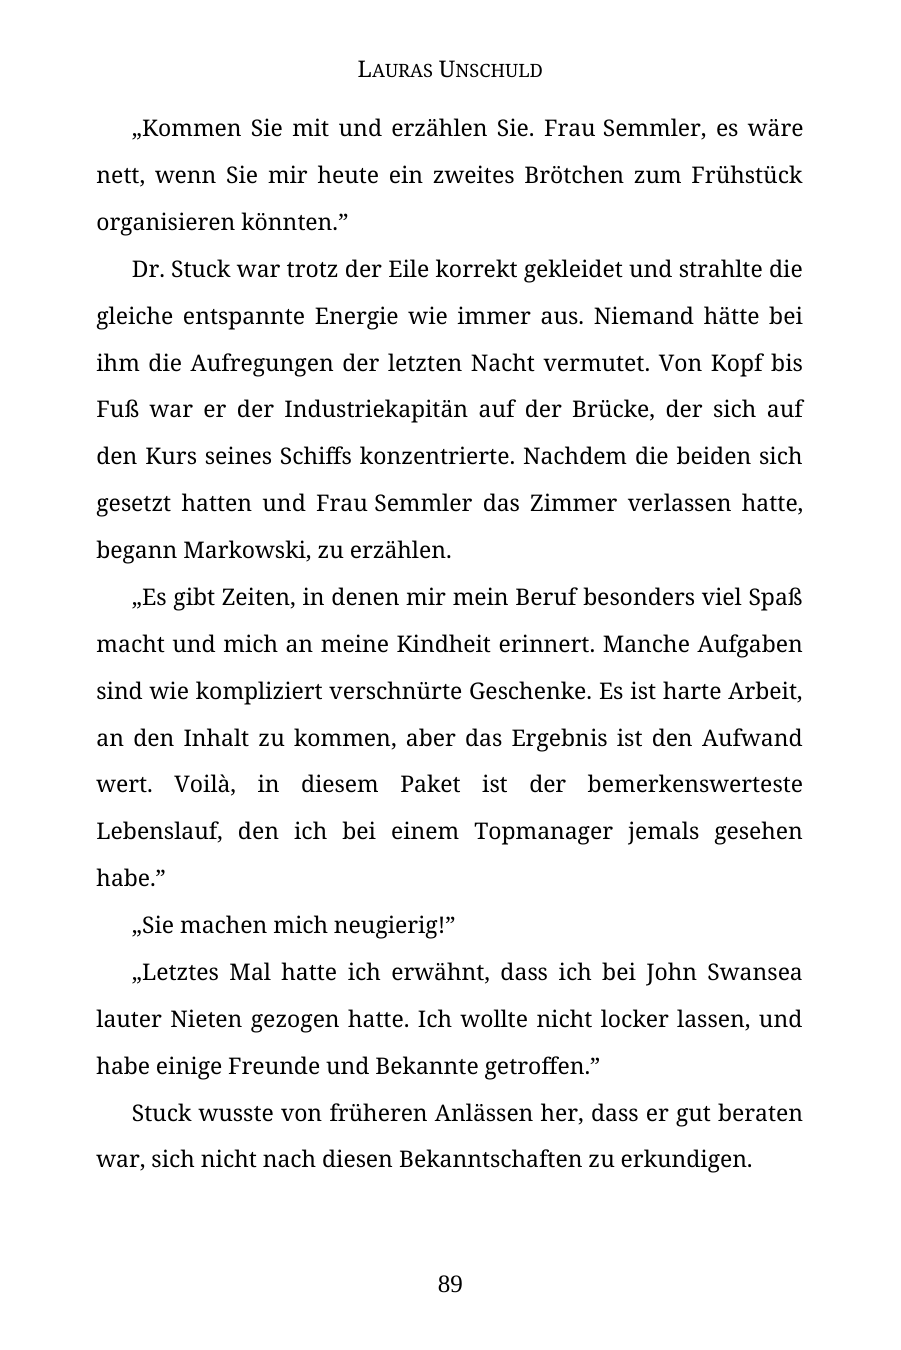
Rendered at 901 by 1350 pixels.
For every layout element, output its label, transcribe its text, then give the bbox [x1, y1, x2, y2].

text „Es gibt Zeiten, in denen mir mein Beruf besonders viel Spaß macht und mich an meine Kindheit erinnert. Manche Aufgaben sind wie kompliziert verschnürte Geschenke. Es ist harte Arbeit, an den Inhalt zu kommen, aber das Ergebnis ist den Aufwand wert. Voilà, in diesem Paket ist der bemerkenswerteste Lebenslauf, den ich bei einem Topmanager jemals gesehen habe.” [96, 581, 804, 893]
text „Kommen Sie mit und erzählen Sie. Frau Semmler, es wäre nett, wenn Sie mir heute ein zweites Brötchen zum Frühstück organisieren könnten.” [96, 112, 804, 237]
text „Letztes Mal hatte ich erwähnt, dass ich bei John Swansea lauter Nieten gezogen hatte. Ich wollte nicht locker lassen, und habe einige Freunde und Bekannte getroffen.” [96, 956, 804, 1081]
text „Sie machen mich neugierig!” [96, 909, 804, 940]
text Dr. Stuck war trotz der Eile korrekt gekleidet und strahlte die gleiche entspannte Energie wie immer aus. Niemand hätte bei ihm die Aufregungen der letzten Nacht vermutet. Von Kopf bis Fuß war er der Industriekapitän auf der Brücke, der sich auf den Kurs seines Schiffs konzentrierte. Nachdem die beiden sich gesetzt hatten und Frau Semmler das Zimmer verlassen hatte, begann Markowski, zu erzählen. [96, 253, 804, 565]
text Stuck wusste von früheren Anlässen her, dass er gut beraten war, sich nicht nach diesen Bekanntschaften zu erkundigen. [96, 1097, 804, 1175]
